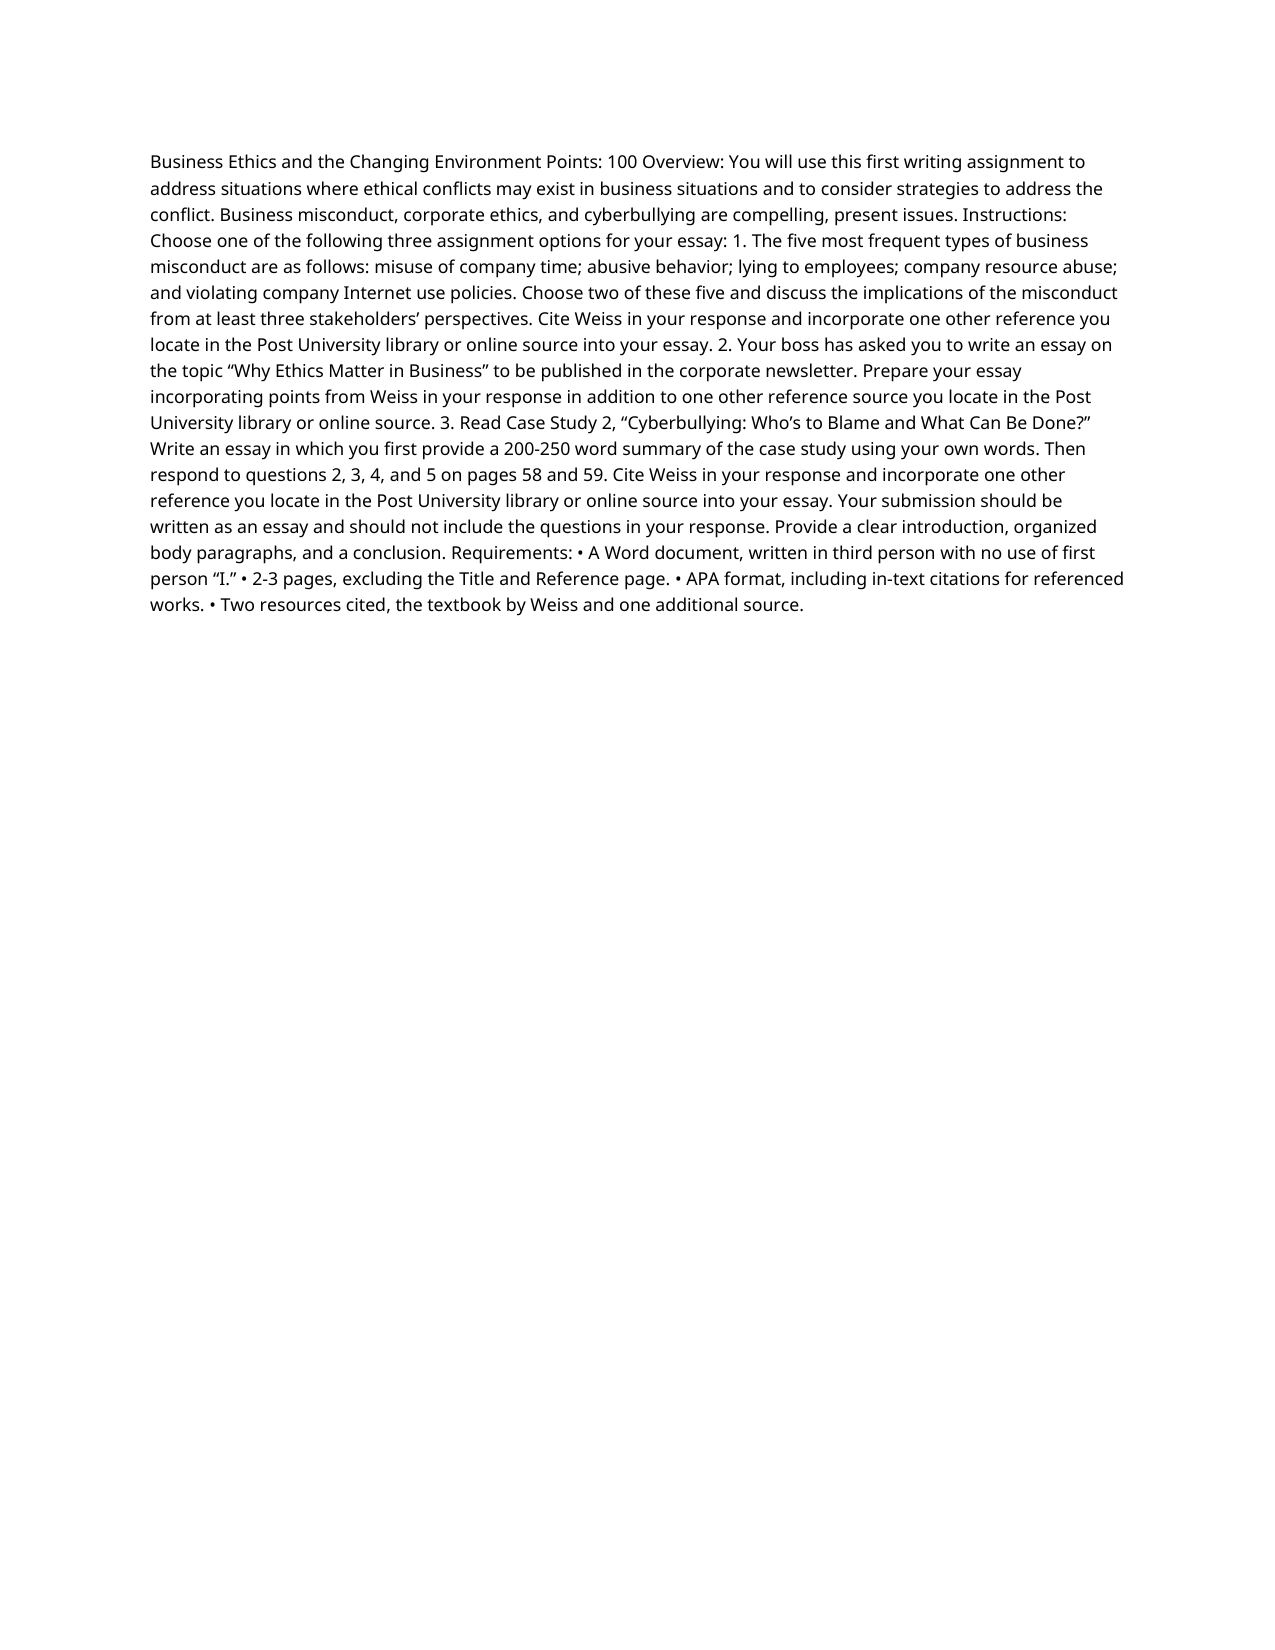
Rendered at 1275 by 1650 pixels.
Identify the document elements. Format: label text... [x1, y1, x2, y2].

text Business Ethics and the Changing Environment Points: 100 Overview: You will use this first writing assignment to address situations where ethical conflicts may exist in business situations and to consider strategies to address the conflict. Business misconduct, corporate ethics, and cyberbullying are compelling, present issues. Instructions: Choose one of the following three assignment options for your essay: 1. The five most frequent types of business misconduct are as follows: misuse of company time; abusive behavior; lying to employees; company resource abuse; and violating company Internet use policies. Choose two of these five and discuss the implications of the misconduct from at least three stakeholders’ perspectives. Cite Weiss in your response and incorporate one other reference you locate in the Post University library or online source into your essay. 2. Your boss has asked you to write an essay on the topic “Why Ethics Matter in Business” to be published in the corporate newsletter. Prepare your essay incorporating points from Weiss in your response in addition to one other reference source you locate in the Post University library or online source. 3. Read Case Study 2, “Cyberbullying: Who’s to Blame and What Can Be Done?” Write an essay in which you first provide a 200-250 word summary of the case study using your own words. Then respond to questions 2, 3, 4, and 5 on pages 58 and 59. Cite Weiss in your response and incorporate one other reference you locate in the Post University library or online source into your essay. Your submission should be written as an essay and should not include the questions in your response. Provide a clear introduction, organized body paragraphs, and a conclusion. Requirements: • A Word document, written in third person with no use of first person “I.” • 2-3 pages, excluding the Title and Reference page. • APA format, including in-text citations for referenced works. • Two resources cited, the textbook by Weiss and one additional source. [150, 150, 1125, 567]
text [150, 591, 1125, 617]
